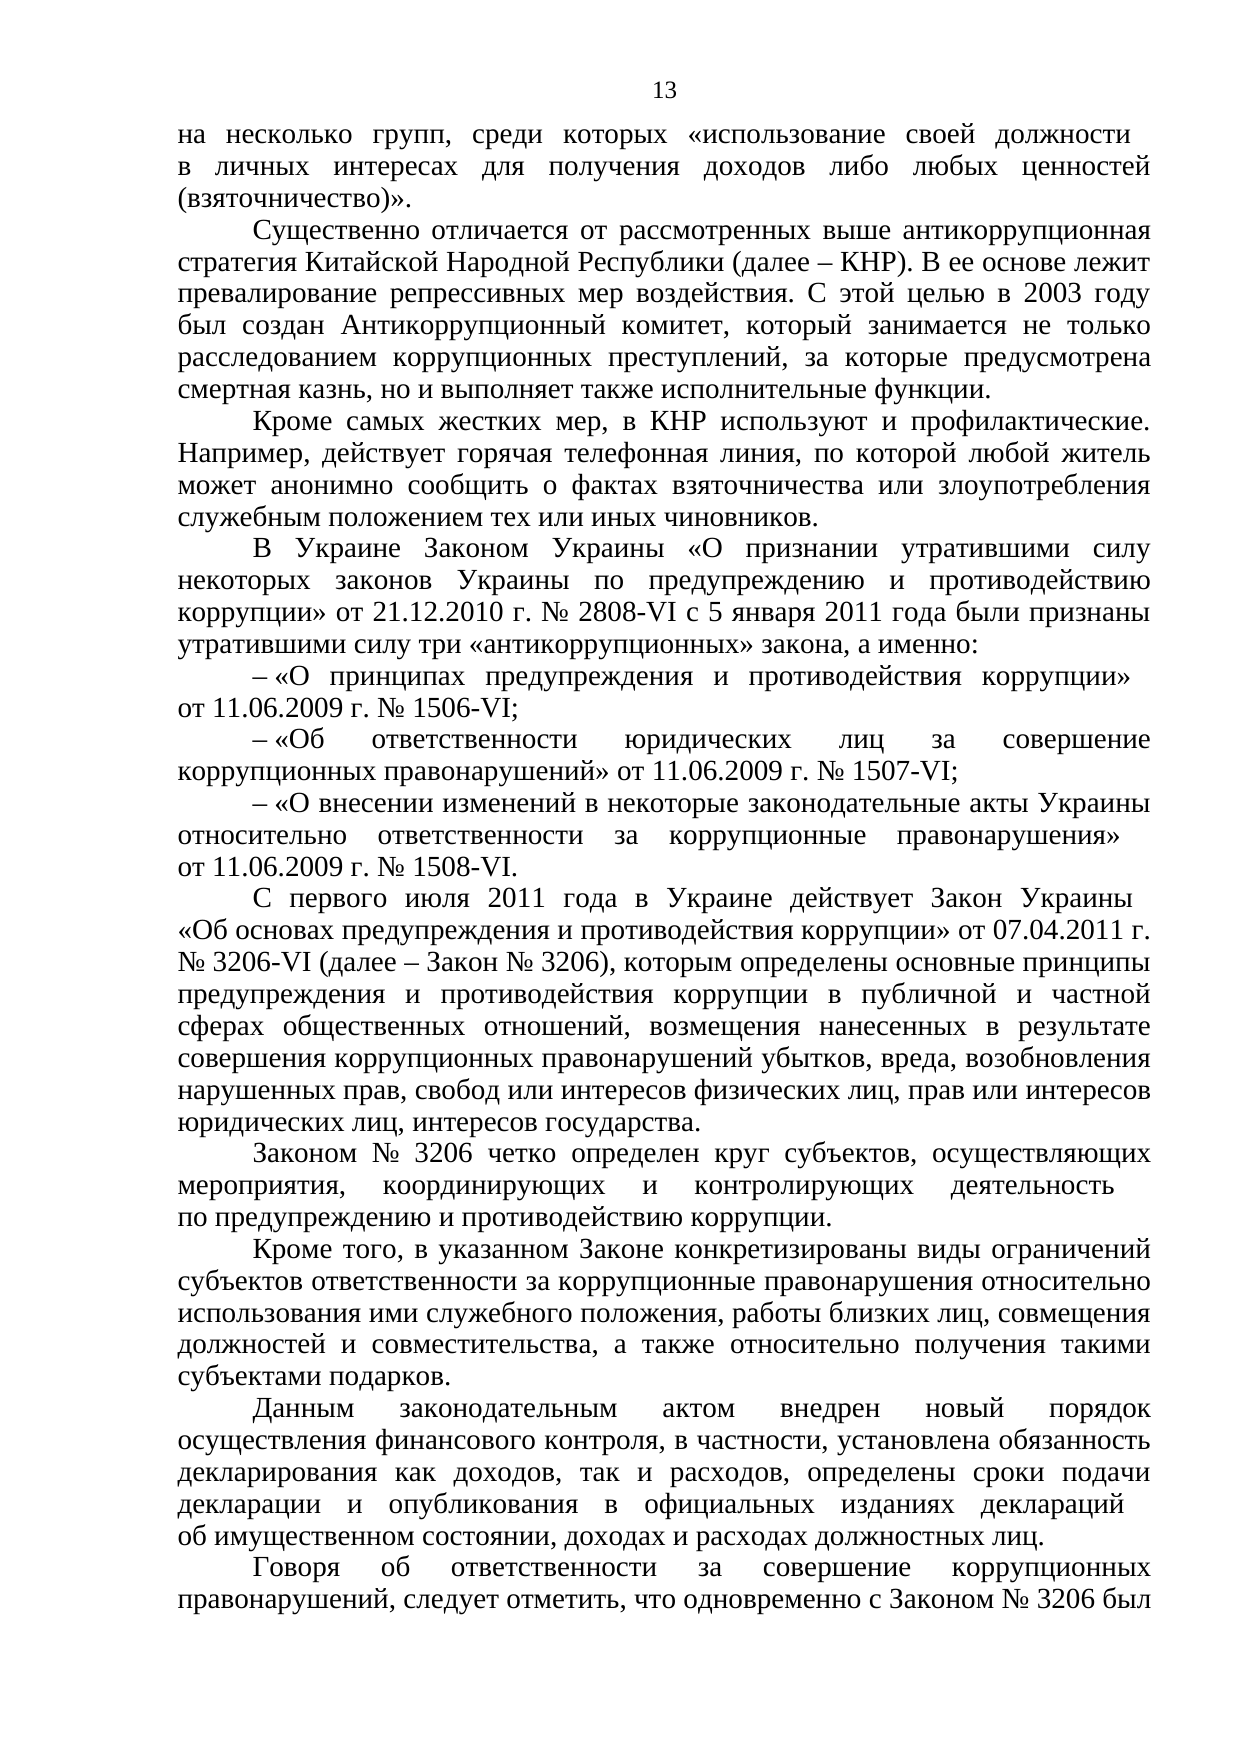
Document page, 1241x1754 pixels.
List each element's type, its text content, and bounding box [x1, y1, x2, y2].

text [177, 118, 1152, 214]
text С первого июля 2011 года в Украине действует Закон Украины «Об основах предупреждения и противодействия коррупции» от 07.04.2011 г. № 3206-VI (далее – Закон № 3206), которым определены основные принципы предупреждения и противодействия коррупции в публичной и частной сферах общественных отношений, возмещения нанесенных в результате совершения коррупционных правонарушений убытков, вреда, возобновления нарушенных прав, свобод или интересов физических лиц, прав или интересов юридических лиц, интересов государства. [177, 882, 1152, 1137]
text Кроме того, в указанном Законе конкретизированы виды ограничений субъектов ответственности за коррупционные правонарушения относительно использования ими служебного положения, работы близких лиц, совмещения должностей и совместительства, а также относительно получения такими субъектами подарков. [177, 1233, 1152, 1392]
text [177, 1551, 1152, 1615]
text Законом № 3206 четко определен круг субъектов, осуществляющих мероприятия, координирующих и контролирующих деятельность по предупреждению и противодействию коррупции. [177, 1137, 1152, 1233]
text – «Об ответственности юридических лиц за совершение коррупционных правонарушений» от 11.06.2009 г. № 1507-VI; [177, 723, 1152, 787]
text – «О принципах предупреждения и противодействия коррупции» от 11.06.2009 г. № 1506-VI; [177, 659, 1152, 723]
text В Украине Законом Украины «О признании утратившими силу некоторых законов Украины по предупреждению и противодействию коррупции» от 21.12.2010 г. № 2808-VI с 5 января 2011 года были признаны утратившими силу три «антикоррупционных» закона, а именно: [177, 532, 1152, 659]
text Данным законодательным актом внедрен новый порядок осуществления финансового контроля, в частности, установлена обязанность декларирования как доходов, так и расходов, определены сроки подачи декларации и опубликования в официальных изданиях деклараций об имущественном состоянии, доходах и расходах должностных лиц. [177, 1392, 1152, 1551]
text Существенно отличается от рассмотренных выше антикоррупционная стратегия Китайской Народной Республики (далее – КНР). В ее основе лежит превалирование репрессивных мер воздействия. С этой целью в 2003 году был создан Антикоррупционный комитет, который занимается не только расследованием коррупционных преступлений, за которые предусмотрена смертная казнь, но и выполняет также исполнительные функции. [177, 214, 1152, 405]
text Кроме самых жестких мер, в КНР используют и профилактические. Например, действует горячая телефонная линия, по которой любой житель может анонимно сообщить о фактах взяточничества или злоупотребления служебным положением тех или иных чиновников. [177, 405, 1152, 532]
text – «О внесении изменений в некоторые законодательные акты Украины относительно ответственности за коррупционные правонарушения» от 11.06.2009 г. № 1508-VI. [177, 787, 1152, 882]
